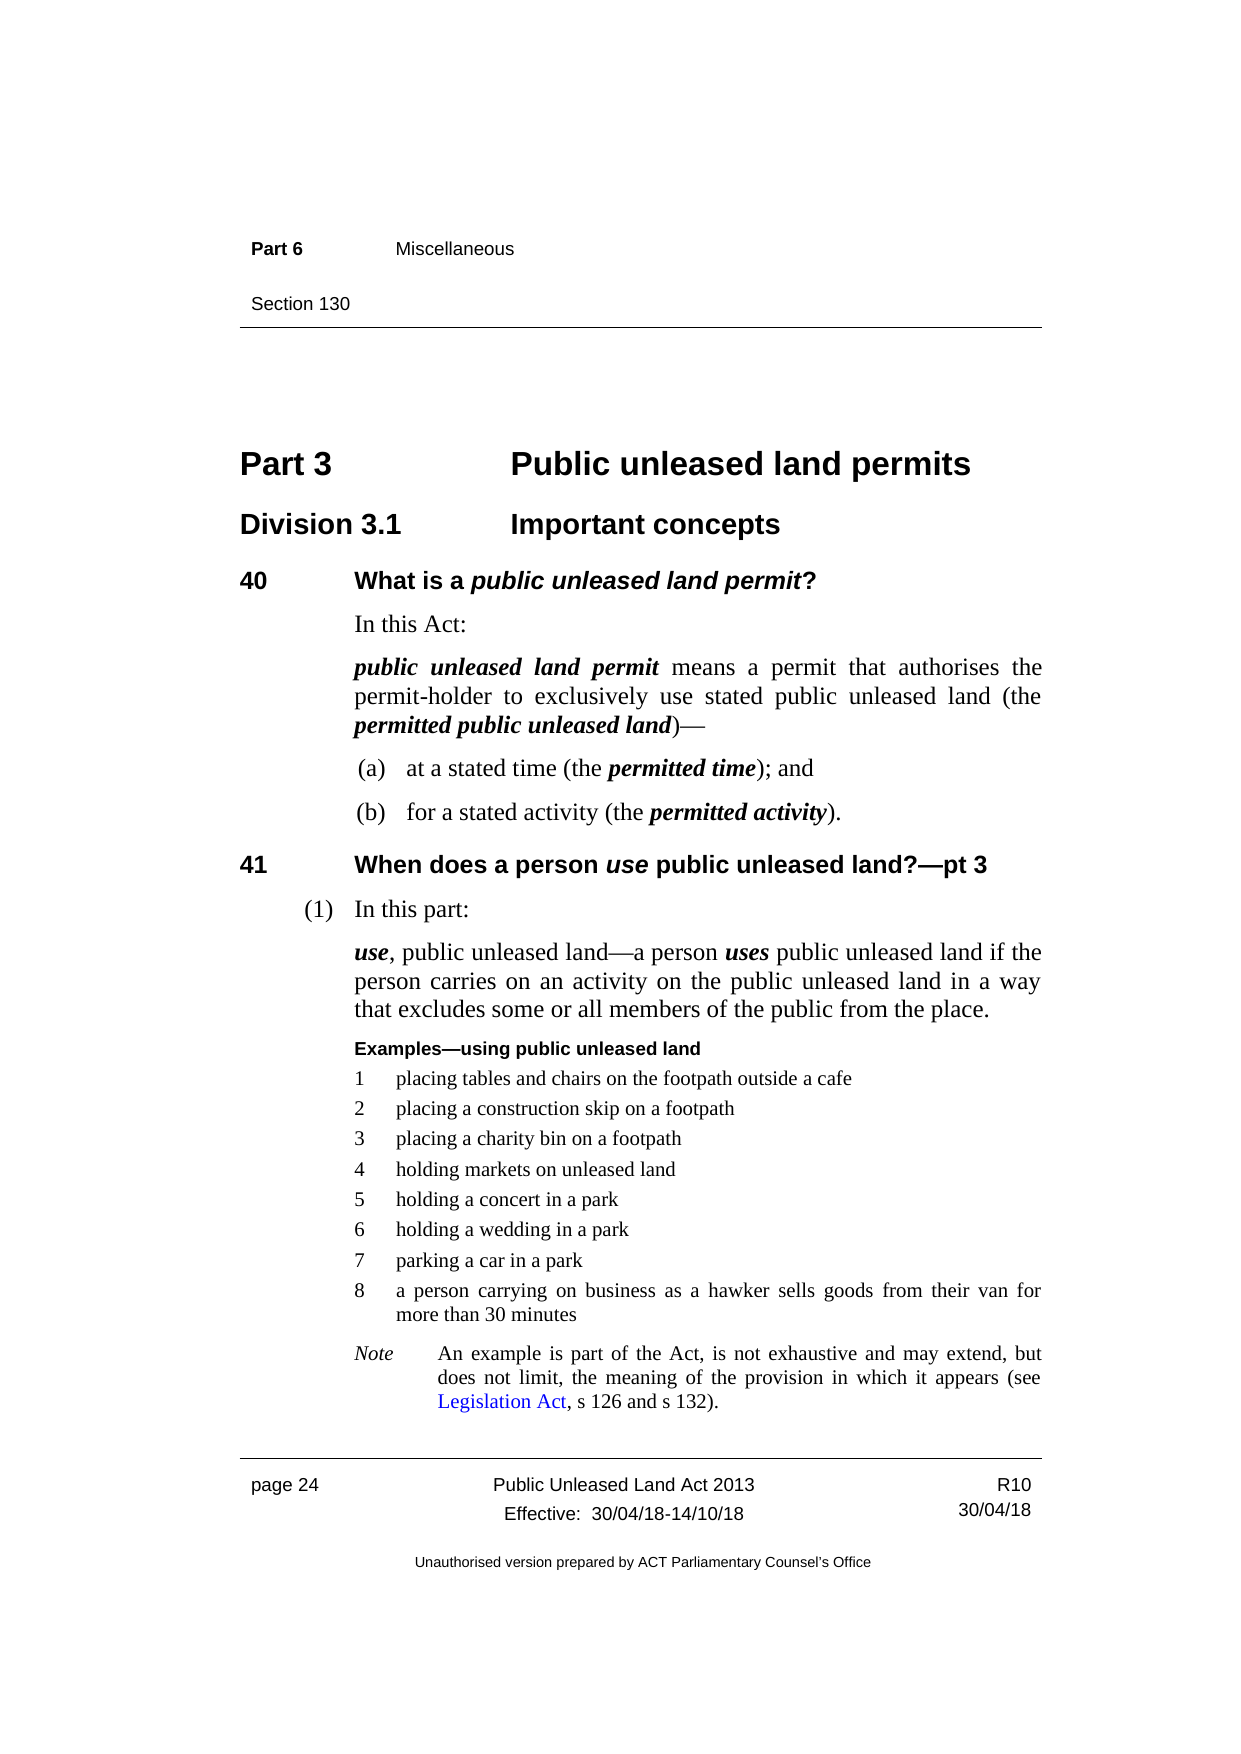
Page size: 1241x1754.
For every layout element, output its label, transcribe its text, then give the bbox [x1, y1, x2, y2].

text 3 placing a charity bin on a footpath [354, 1126, 1042, 1150]
text 8 a person carrying on business as a hawker sells goods from their van for more than 30 minutes [354, 1278, 1042, 1326]
text use, public unleased land—a person uses public unleased land if the person carries on an activity on the public unleased land in a way that excludes some or all members of the public from the place. [354, 937, 1042, 1023]
text In this Act: [354, 609, 1042, 638]
text 1 placing tables and chairs on the footpath outside a cafe [354, 1066, 1042, 1090]
text Division 3.1 Important concepts [239, 507, 1042, 541]
text (a) at a stated time (the permitted time); and [239, 753, 1042, 782]
text Part 3 Public unleased land permits [239, 444, 1042, 482]
text 7 parking a car in a park [354, 1247, 1042, 1272]
text 2 placing a construction skip on a footpath [354, 1096, 1042, 1120]
text 41 When does a person use public unleased land?—pt 3 [239, 850, 1042, 879]
text Examples—using public unleased land [354, 1038, 1042, 1059]
text (1) In this part: [239, 894, 1042, 922]
text public unleased land permit means a permit that authorises the permit-holder to exclusively use stated public unleased land (the permitted public unleased land)— [354, 652, 1042, 739]
text (b) for a stated activity (the permitted activity). [239, 797, 1042, 825]
text 6 holding a wedding in a park [354, 1217, 1042, 1241]
text 40 What is a public unleased land permit? [239, 566, 1042, 594]
text 5 holding a concert in a park [354, 1187, 1042, 1211]
text Note An example is part of the Act, is not exhaustive and may extend, but does not limit, the meaning of the provision in which it appears (see Legislation Act, s 126 and s 132). [354, 1341, 1042, 1413]
text 4 holding markets on unleased land [354, 1157, 1042, 1181]
